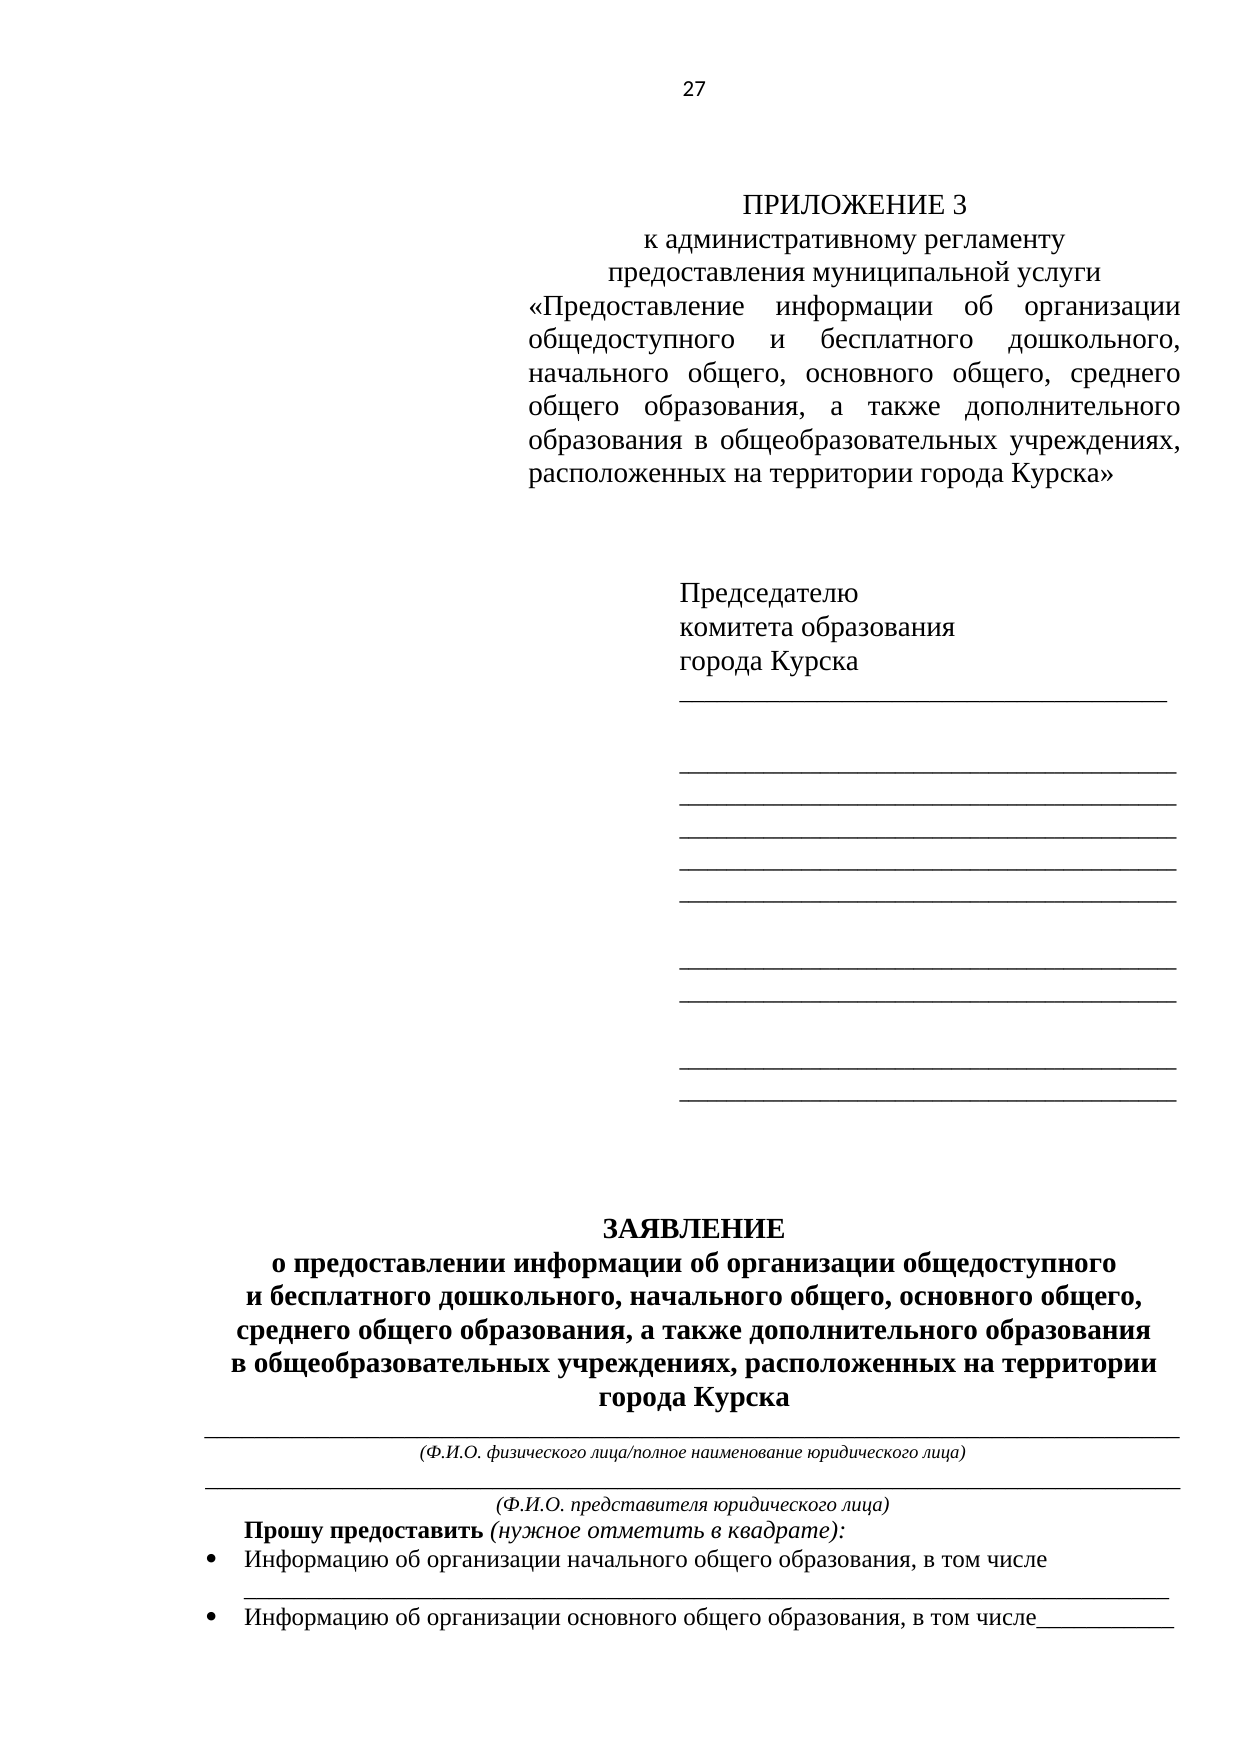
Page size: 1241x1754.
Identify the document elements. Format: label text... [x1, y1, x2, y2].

text города Курска [679, 643, 1181, 676]
text ЗАЯВЛЕНИЕ [207, 1211, 1181, 1245]
table_header ПРИЛОЖЕНИЕ 3 к административному регламенту предоставления муниципальной услуги «Предоставление информации об организации общедоступного и бесплатного дошкольного, начального общего, основного общего, среднего общего образования, а также дополнительного образования в общеобразовательных учреждениях, расположенных на территории города Курска» [517, 187, 1192, 523]
text ______________________________________________________________________________ [204, 1412, 1181, 1441]
list Информацию об организации начального общего образования, в том числе __________________________________________________________________________ [207, 1544, 1181, 1602]
text __________________________________________________________________________________________________________ [561, 916, 1181, 1004]
text Прошу предоставить (нужное отметить в квадрате): [204, 1516, 1181, 1544]
text (Ф.И.О. представителя юридического лица) [204, 1492, 1181, 1516]
text _______________________________________ [679, 676, 1181, 705]
text комитета образования [679, 609, 1181, 643]
text _______________________________________________________________________________________________________________________________________________________________ [561, 719, 1181, 840]
text Председателю [679, 576, 1181, 609]
text о предоставлении информации об организации общедоступного и бесплатного дошкольного, начального общего, основного общего, среднего общего образования, а также дополнительного образования в общеобразовательных учреждениях, расположенных на территории города Курска [207, 1245, 1181, 1412]
text __________________________________________________________________________________________________________ [561, 1015, 1181, 1103]
text _____________________________________________________ [561, 883, 1181, 905]
text (Ф.И.О. физического лица/полное наименование юридического лица) [204, 1441, 1181, 1463]
text ______________________________________________________________________________ [204, 1463, 1181, 1492]
text _____________________________________________________ [561, 851, 1181, 872]
list Информацию об организации основного общего образования, в том числе___________ [207, 1602, 1181, 1631]
